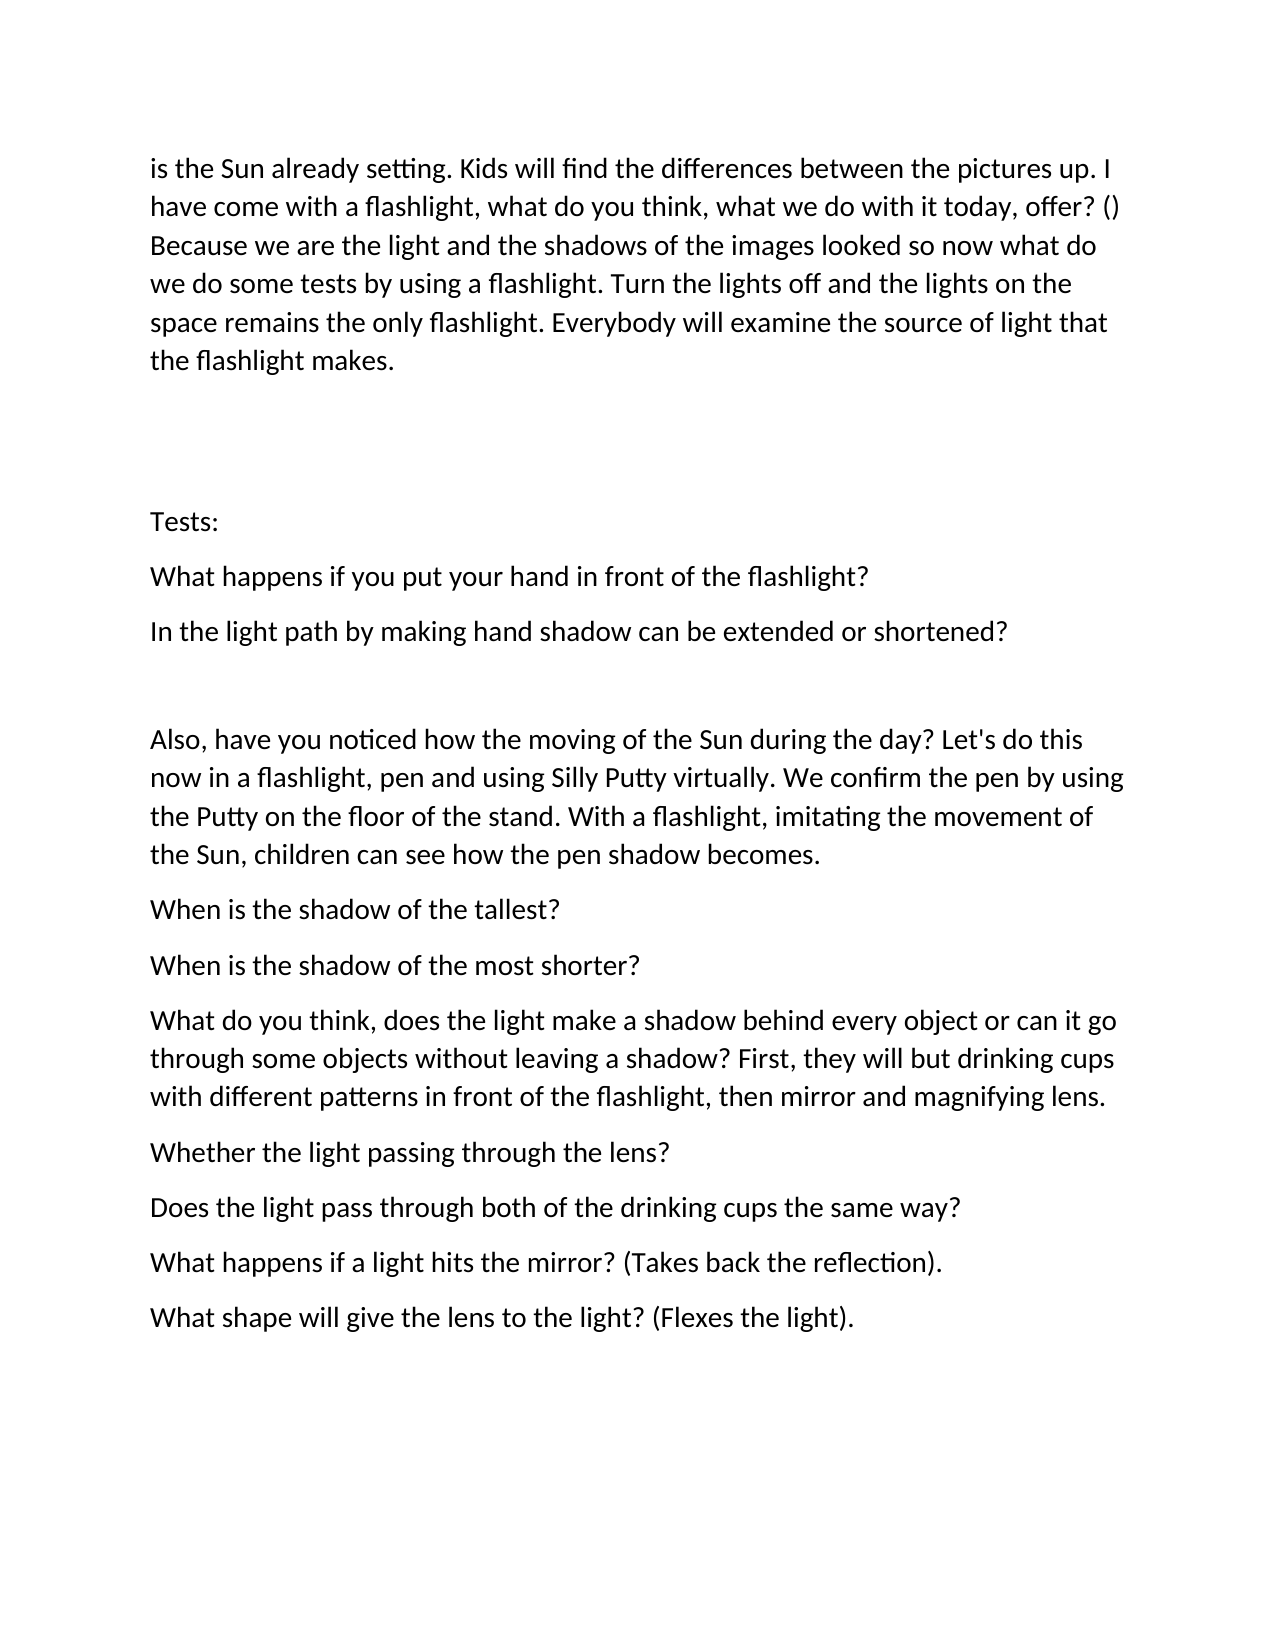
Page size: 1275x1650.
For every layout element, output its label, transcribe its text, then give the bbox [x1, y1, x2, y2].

text When is the shadow of the tallest? [150, 891, 1125, 927]
text Whether the light passing through the lens? [150, 1134, 1125, 1169]
text What shape will give the lens to the light? (Flexes the light). [150, 1299, 1125, 1334]
text What happens if you put your hand in front of the flashlight? [150, 558, 1125, 594]
text Tests: [150, 503, 1125, 538]
text In the light path by making hand shadow can be extended or shortened? [150, 613, 1125, 649]
text When is the shadow of the most shorter? [150, 947, 1125, 982]
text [150, 150, 1125, 378]
text What happens if a light hits the mirror? (Takes back the reflection). [150, 1244, 1125, 1279]
text What do you think, does the light make a shadow behind every object or can it go through some objects without leaving a shadow? First, they will but drinking cups with different patterns in front of the flashlight, then mirror and magnifying lens. [150, 1002, 1125, 1114]
text Also, have you noticed how the moving of the Sun during the day? Let's do this now in a flashlight, pen and using Silly Putty virtually. We confirm the pen by using the Putty on the floor of the stand. With a flashlight, imitating the movement of the Sun, children can see how the pen shadow becomes. [150, 721, 1125, 872]
text Does the light pass through both of the drinking cups the same way? [150, 1189, 1125, 1224]
